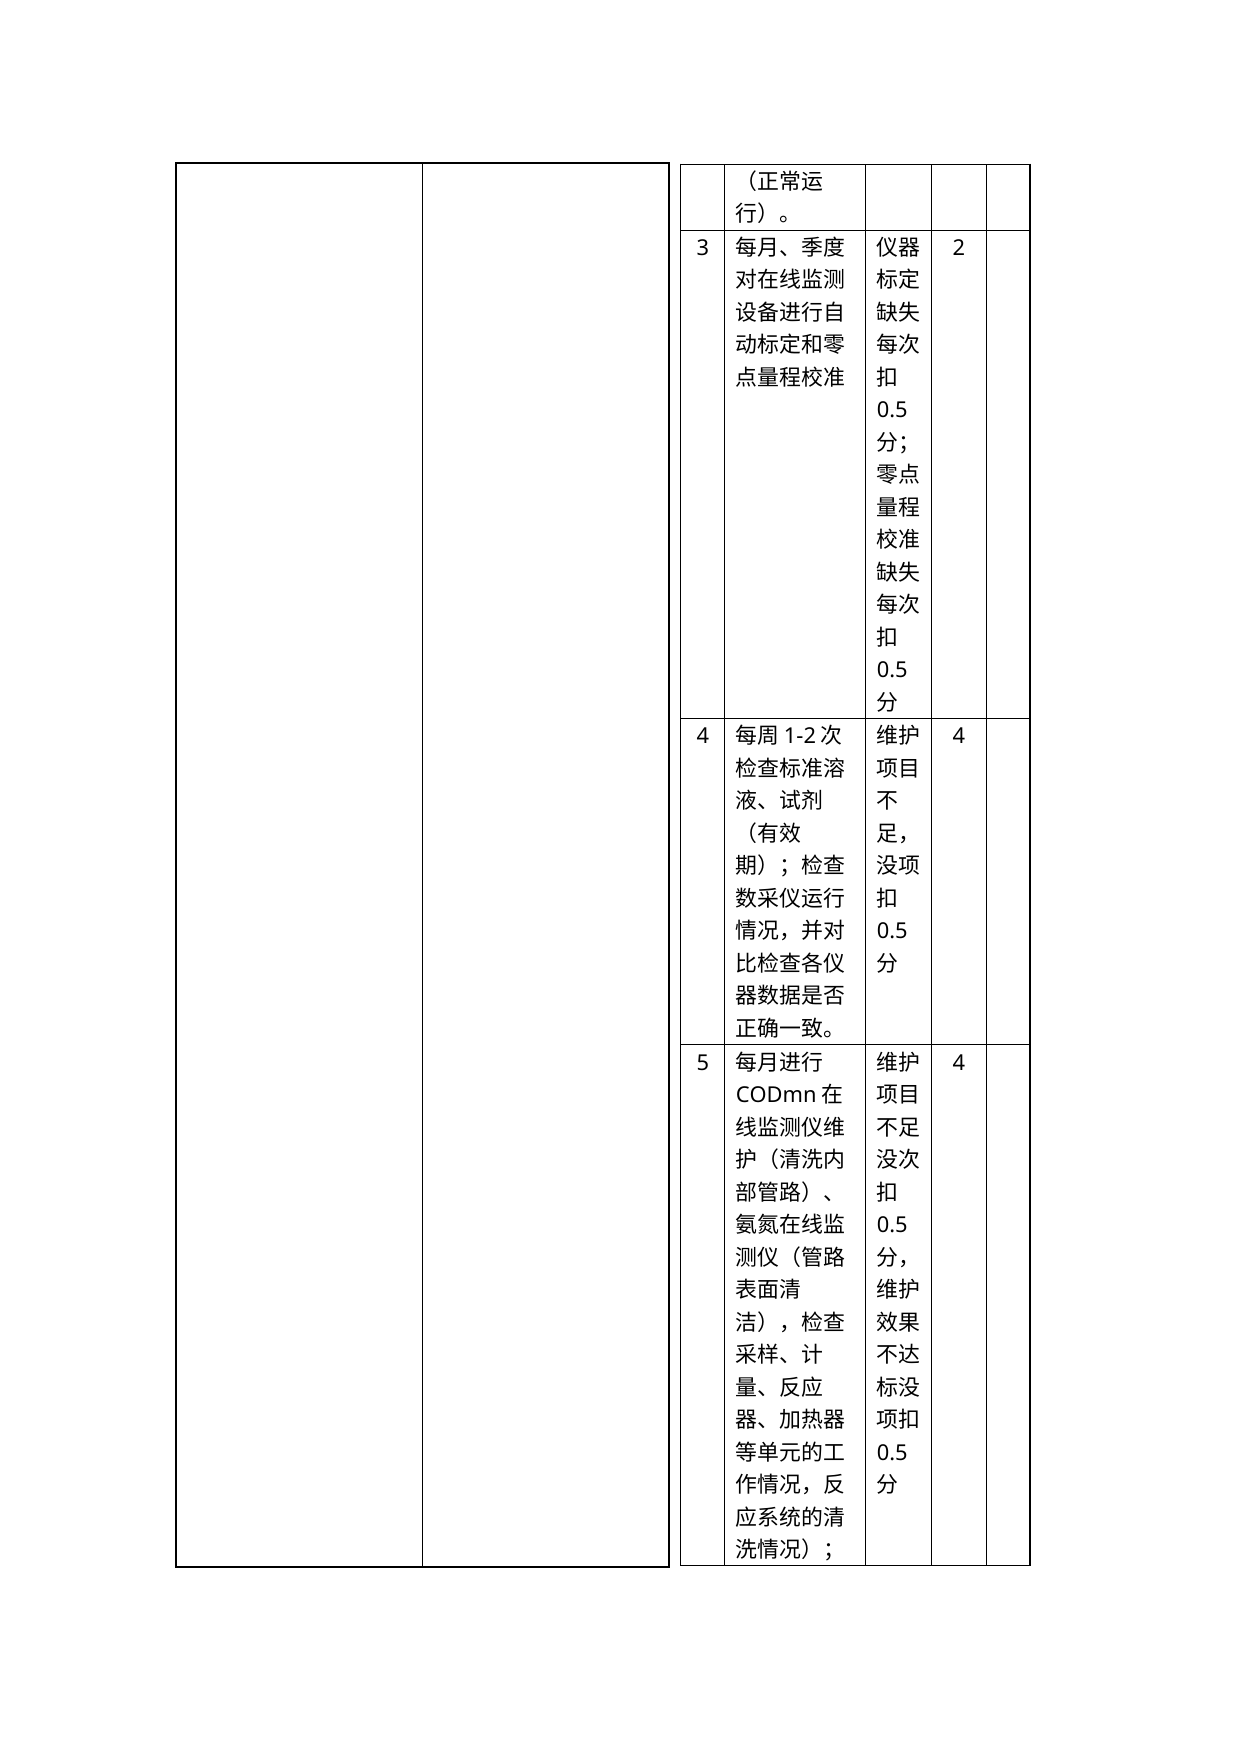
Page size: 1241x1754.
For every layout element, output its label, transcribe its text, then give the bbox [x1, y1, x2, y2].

table_cell [177, 164, 422, 1566]
table_cell 1 [423, 164, 668, 1566]
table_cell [670, 162, 1064, 1566]
